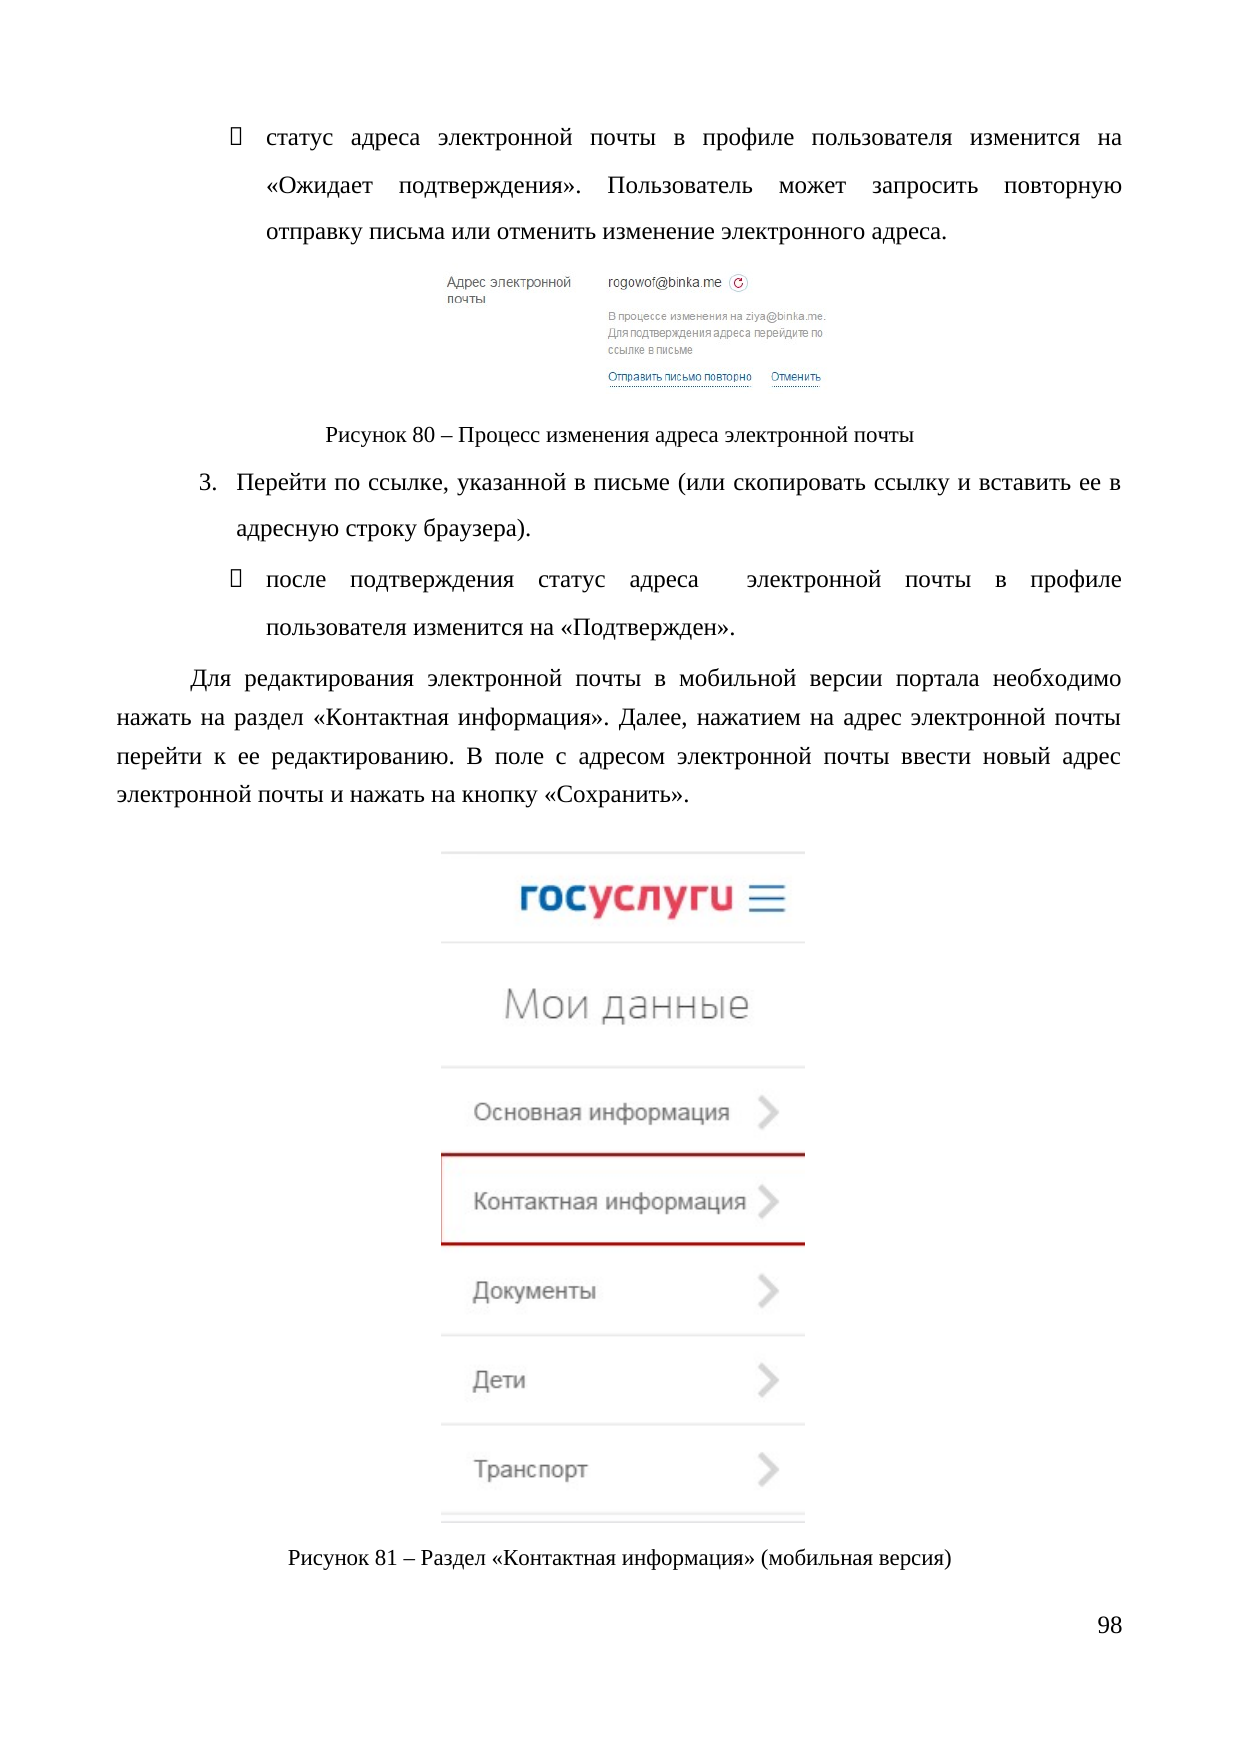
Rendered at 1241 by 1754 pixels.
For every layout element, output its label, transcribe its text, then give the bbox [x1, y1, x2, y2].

text Для редактирования электронной почты в мобильной версии портала необходимо нажать на раздел «Контактная информация». Далее, нажатием на адрес электронной почты перейти к ее редактированию. В поле с адресом электронной почты ввести новый адрес электронной почты и нажать на кнопку «Сохранить». [116, 663, 1123, 808]
list после подтверждения статус адреса электронной почты в профиле пользователя изменится на «Подтвержден». [228, 561, 1123, 641]
list статус адреса электронной почты в профиле пользователя изменится на «Ожидает подтверждения». Пользователь может запросить повторную отправку письма или отменить изменение электронного адреса. [228, 118, 1123, 245]
list Перейти по ссылке, указанной в письме (или скопировать ссылку и вставить ее в адресную строку браузера). [198, 467, 1123, 542]
picture [428, 263, 856, 394]
text Рисунок 81 – Раздел «Контактная информация» (мобильная версия) [120, 1544, 1120, 1571]
picture [441, 851, 805, 1523]
text Рисунок 80 – Процесс изменения адреса электронной почты [120, 421, 1120, 448]
